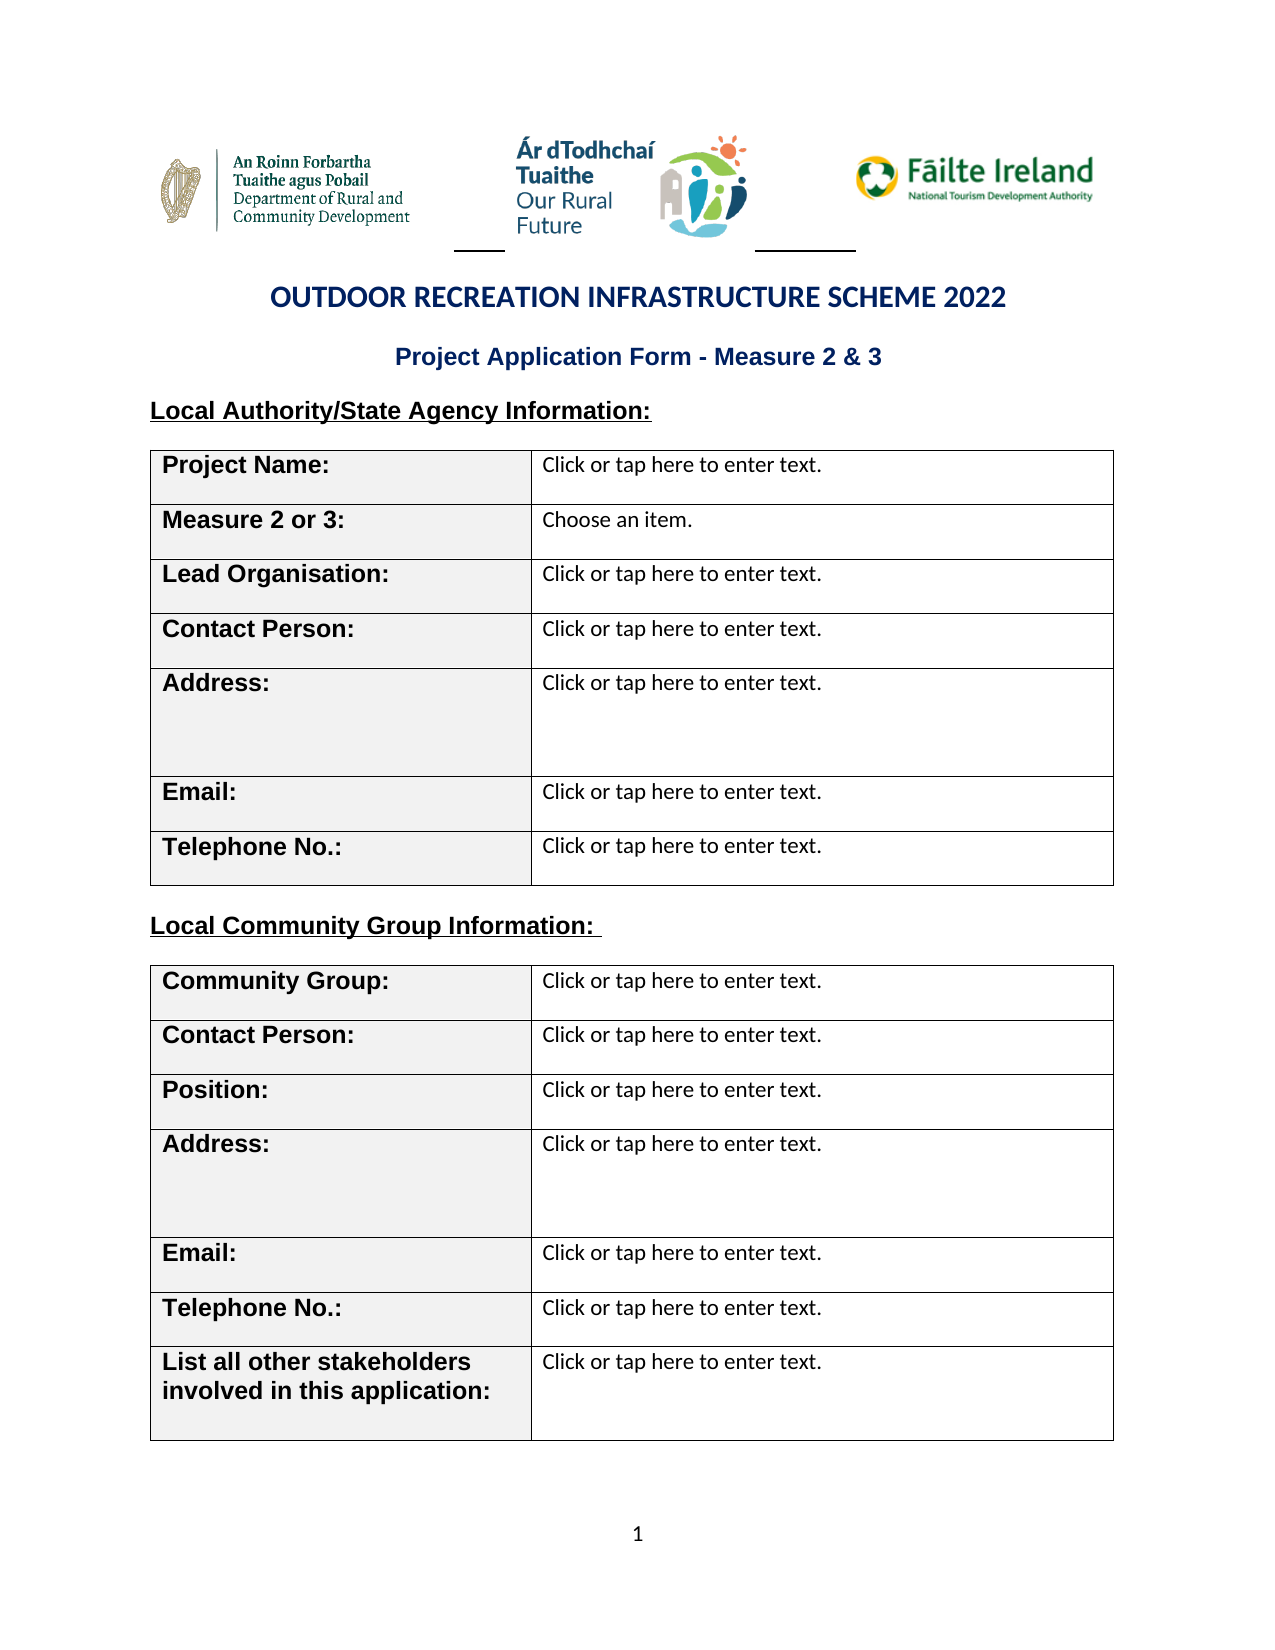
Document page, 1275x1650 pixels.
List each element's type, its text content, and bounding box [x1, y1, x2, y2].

text Local Community Group Information: [150, 911, 1125, 940]
table_cell Lead Organisation: [151, 560, 531, 613]
table_cell Measure 2 or 3: [151, 505, 531, 558]
picture [504, 131, 755, 250]
table_cell Email: [151, 777, 531, 831]
text Local Authority/State Agency Information: [150, 396, 1125, 424]
picture [856, 131, 1096, 250]
table_cell Address: [151, 669, 531, 776]
table_cell List all other stakeholders involved in this application: [151, 1347, 531, 1440]
table_cell Position: [151, 1075, 531, 1128]
table_header Project Name: [151, 451, 531, 504]
table_cell Contact Person: [151, 1021, 531, 1074]
table_cell Telephone No.: [151, 1293, 531, 1346]
table_cell Email: [151, 1238, 531, 1292]
text Project Application Form - Measure 2 & 3 [2, 342, 1275, 371]
table_cell Telephone No.: [151, 832, 531, 885]
text OUTDOOR RECREATION INFRASTRUCTURE SCHEME 2022 [2, 277, 1275, 315]
picture [135, 131, 454, 250]
table_cell Address: [151, 1130, 531, 1237]
table_header Community Group: [151, 966, 531, 1019]
table_cell Contact Person: [151, 614, 531, 667]
